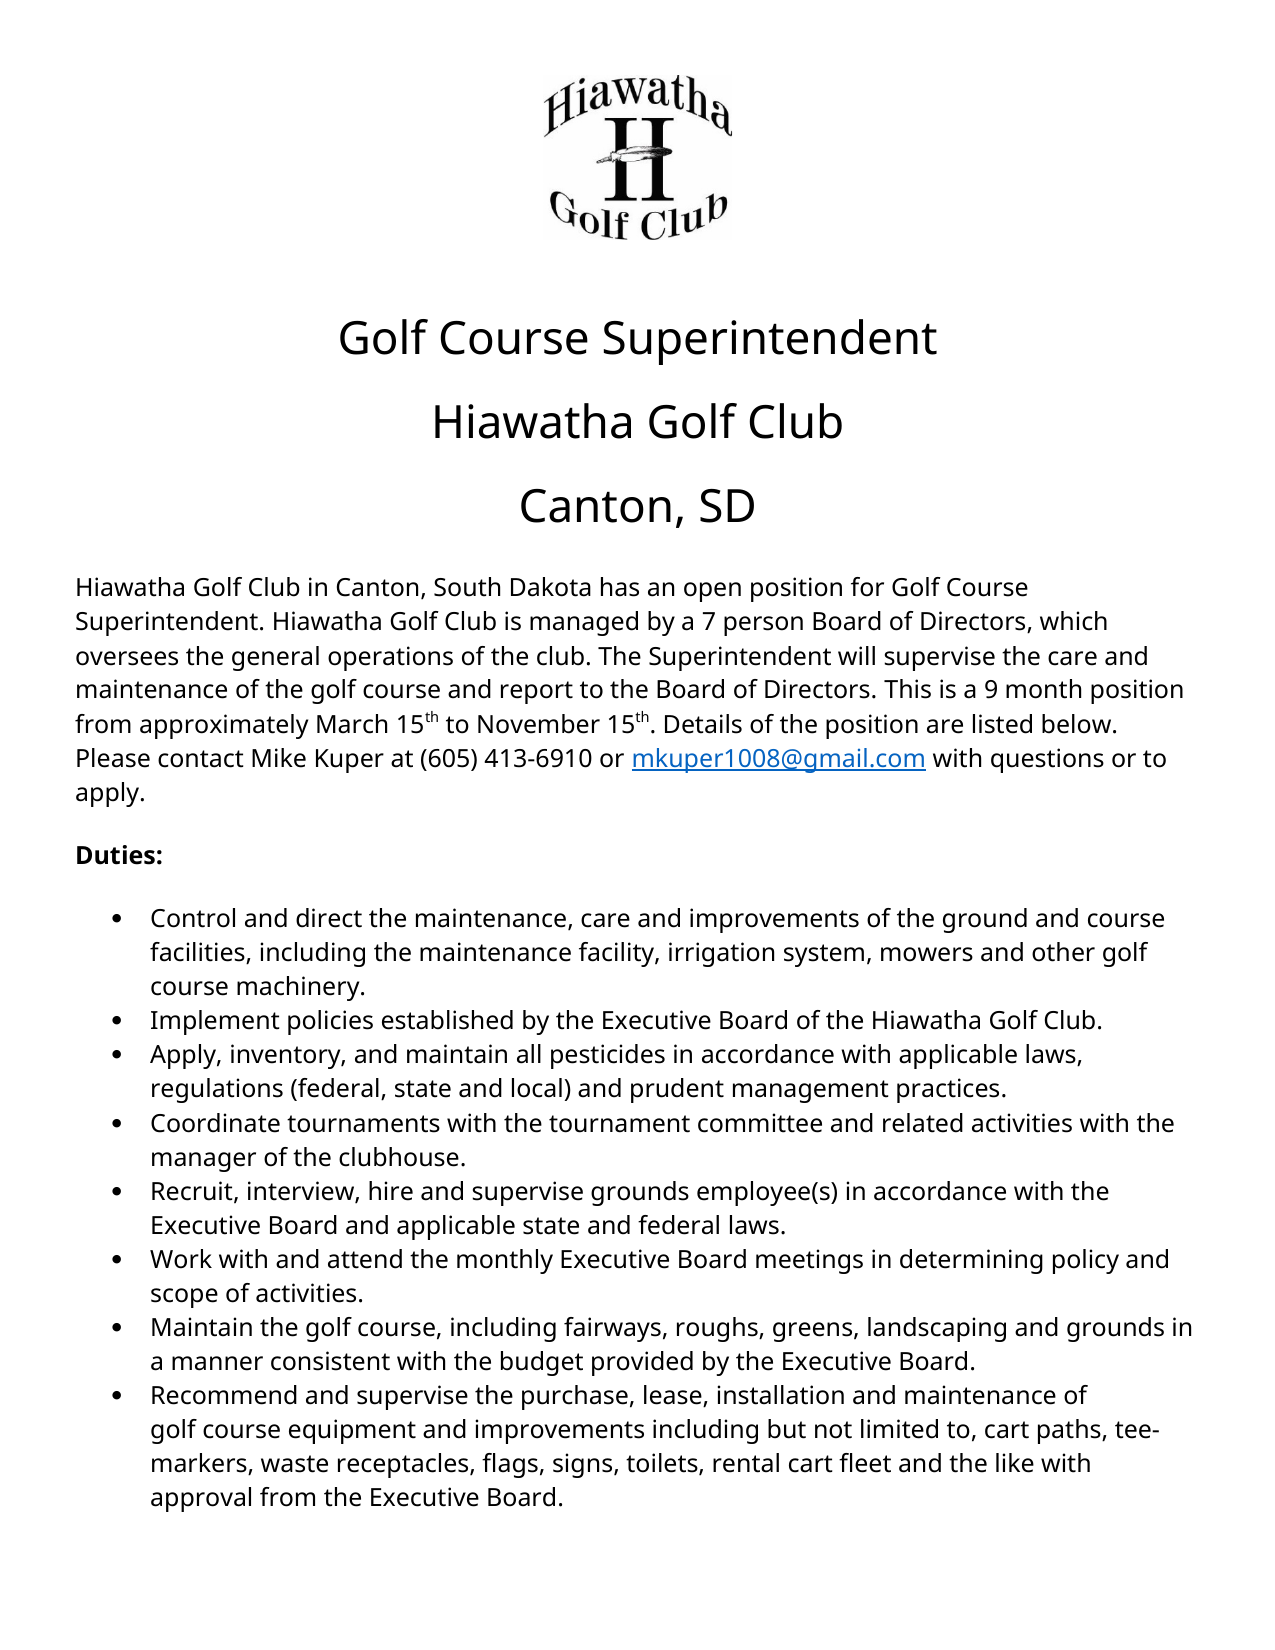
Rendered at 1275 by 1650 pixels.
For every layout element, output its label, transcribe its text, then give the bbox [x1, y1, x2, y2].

text Canton, SD [75, 473, 1200, 536]
text Hiawatha Golf Club in Canton, South Dakota has an open position for Golf Course Superintendent. Hiawatha Golf Club is managed by a 7 person Board of Directors, which oversees the general operations of the club. The Superintendent will supervise the care and maintenance of the golf course and report to the Board of Directors. This is a 9 month position from approximately March 15th to November 15th. Details of the position are listed below. Please contact Mike Kuper at (605) 413-6910 or mkuper1008@gmail.com with questions or to apply. [75, 570, 1200, 808]
text Hiawatha Golf Club [75, 389, 1200, 452]
list Work with and attend the monthly Executive Board meetings in determining policy and scope of activities. [112, 1241, 1200, 1309]
list Control and direct the maintenance, care and improvements of the ground and course facilities, including the maintenance facility, irrigation system, mowers and other golf course machinery. [112, 901, 1200, 1003]
list Apply, inventory, and maintain all pesticides in accordance with applicable laws, regulations (federal, state and local) and prudent management practices. [112, 1037, 1200, 1105]
list Maintain the golf course, including fairways, roughs, greens, landscaping and grounds in a manner consistent with the budget provided by the Executive Board. [112, 1309, 1200, 1378]
list Implement policies established by the Executive Board of the Hiawatha Golf Club. [112, 1003, 1200, 1037]
list Recruit, interview, hire and supervise grounds employee(s) in accordance with the Executive Board and applicable state and federal laws. [112, 1173, 1200, 1241]
text Duties: [75, 838, 1200, 872]
text golf course equipment and improvements including but not limited to, cart paths, tee-markers, waste receptacles, flags, signs, toilets, rental cart fleet and the like with approval from the Executive Board. [150, 1412, 1200, 1514]
list Recommend and supervise the purchase, lease, installation and maintenance of [112, 1378, 1200, 1412]
list Coordinate tournaments with the tournament committee and related activities with the manager of the clubhouse. [112, 1105, 1200, 1173]
picture [543, 75, 733, 240]
text Golf Course Superintendent [75, 306, 1200, 368]
